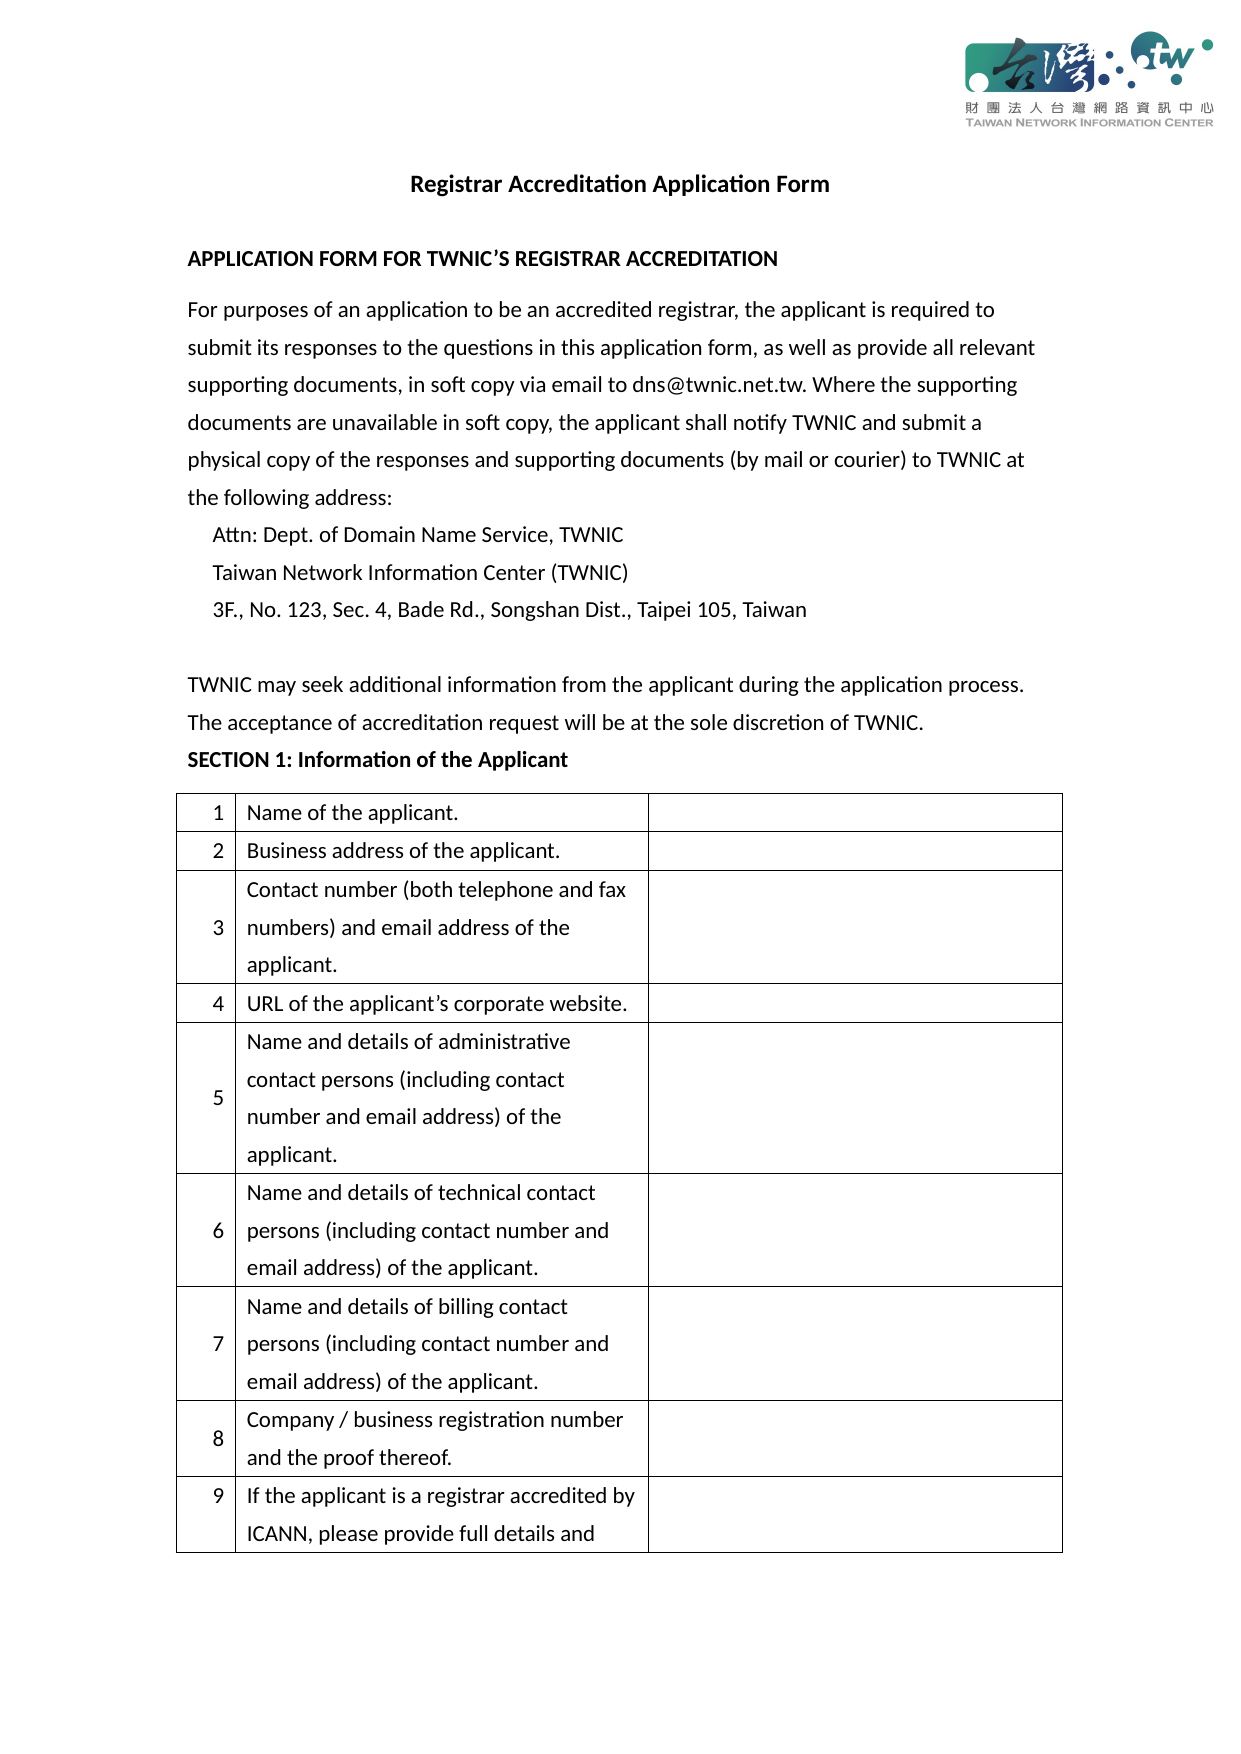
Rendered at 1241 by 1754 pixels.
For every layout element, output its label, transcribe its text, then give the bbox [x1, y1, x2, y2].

table_cell Name and details of administrative contact persons (including contact number and email address) of the applicant. [236, 1023, 648, 1173]
table_cell [649, 1023, 1062, 1173]
picture [946, 11, 1228, 148]
table_cell 2 [177, 832, 235, 869]
table_cell 4 [177, 984, 235, 1022]
table_cell 7 [177, 1287, 235, 1400]
table_cell 6 [177, 1174, 235, 1286]
table_cell [649, 1174, 1062, 1286]
table_cell Business address of the applicant. [236, 832, 648, 869]
table_cell Name and details of technical contact persons (including contact number and email address) of the applicant. [236, 1174, 648, 1286]
text 3F., No. 123, Sec. 4, Bade Rd., Songshan Dist., Taipei 105, Taiwan [212, 591, 1053, 628]
table_cell Contact number (both telephone and fax numbers) and email address of the applicant. [236, 871, 648, 983]
table_cell URL of the applicant’s corporate website. [236, 984, 648, 1022]
table_cell If the applicant is a registrar accredited by ICANN, please provide full details and proof thereof. [236, 1477, 648, 1552]
text TWNIC may seek additional information from the applicant during the application process. The acceptance of accreditation request will be at the sole discretion of TWNIC. [187, 666, 1053, 741]
table_cell 8 [177, 1401, 235, 1476]
table_header [649, 794, 1062, 831]
table_cell 3 [177, 871, 235, 983]
table_cell Name and details of billing contact persons (including contact number and email address) of the applicant. [236, 1287, 648, 1400]
table_cell [649, 1477, 1062, 1552]
table_cell [649, 984, 1062, 1022]
text APPLICATION FORM FOR TWNIC’S REGISTRAR ACCREDITATION [187, 239, 1053, 277]
text For purposes of an application to be an accredited registrar, the applicant is required to submit its responses to the questions in this application form, as well as provide all relevant supporting documents, in soft copy via email to dns@twnic.net.tw. Where the supporting documents are unavailable in soft copy, the applicant shall notify TWNIC and submit a physical copy of the responses and supporting documents (by mail or courier) to TWNIC at the following address: [187, 291, 1053, 516]
table_cell [649, 1401, 1062, 1476]
text Taiwan Network Information Center (TWNIC) [212, 553, 1053, 591]
table_header Name of the applicant. [236, 794, 648, 831]
table_cell 5 [177, 1023, 235, 1173]
table_cell [649, 832, 1062, 869]
table_cell [649, 871, 1062, 983]
text SECTION 1: Information of the Applicant [187, 741, 1053, 778]
text Attn: Dept. of Domain Name Service, TWNIC [212, 516, 1053, 553]
table_cell 9 [177, 1477, 235, 1552]
table_cell [649, 1287, 1062, 1400]
text Registrar Accreditation Application Form [187, 164, 1053, 202]
table_header 1 [177, 794, 235, 831]
table_cell Company / business registration number and the proof thereof. [236, 1401, 648, 1476]
